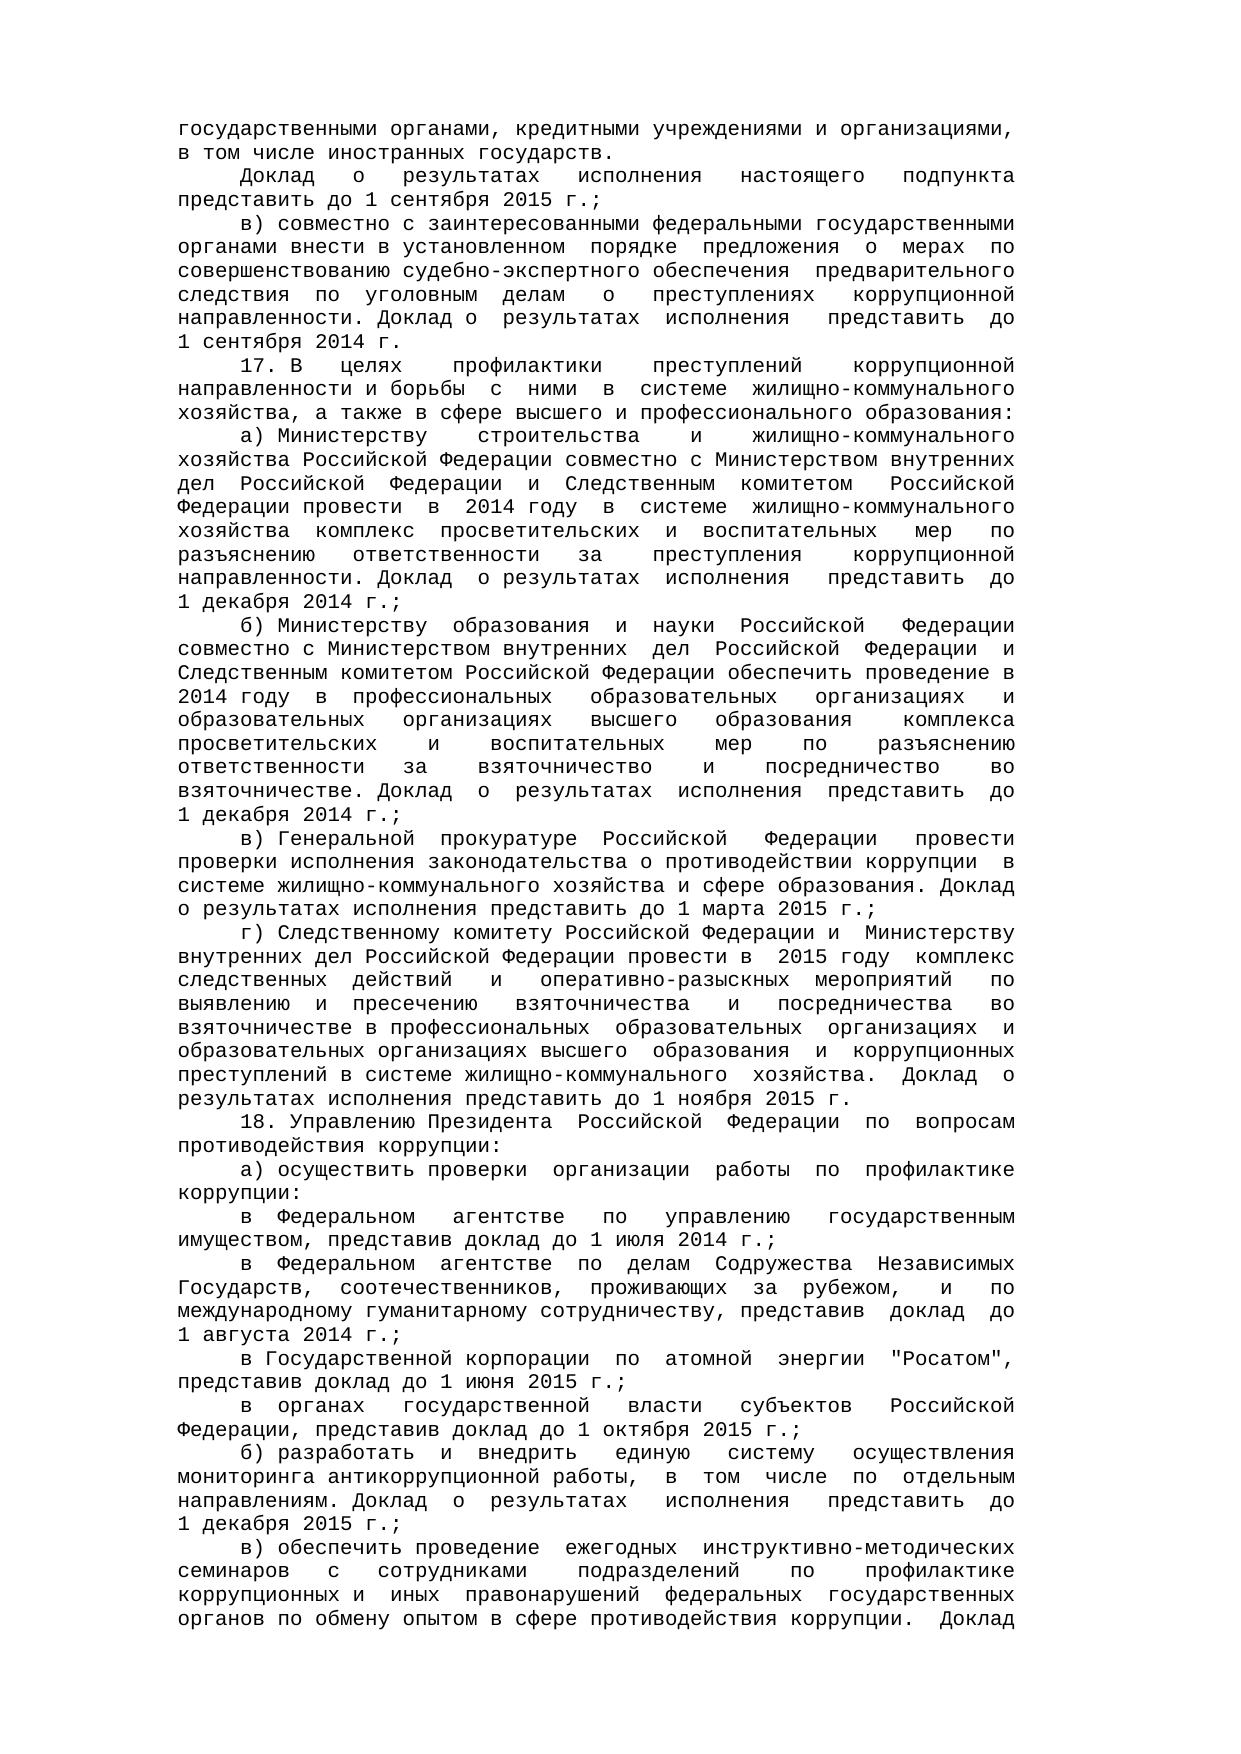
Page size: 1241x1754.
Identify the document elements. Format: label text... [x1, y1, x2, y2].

text семинаров с сотрудниками подразделений по профилактике [177, 1561, 1152, 1584]
text 17. В целях профилактики преступлений коррупционной [177, 354, 1152, 378]
text в Федеральном агентстве по управлению государственным [177, 1206, 1152, 1229]
text направлениям. Доклад о результатах исполнения представить до [177, 1489, 1152, 1513]
text коррупционных и иных правонарушений федеральных государственных [177, 1584, 1152, 1608]
text совместно с Министерством внутренних дел Российской Федерации и [177, 638, 1152, 662]
text Федерации провести в 2014 году в системе жилищно-коммунального [177, 496, 1152, 520]
text взяточничестве в профессиональных образовательных организациях и [177, 1017, 1152, 1040]
text следствия по уголовным делам о преступлениях коррупционной [177, 284, 1152, 307]
text а) Министерству строительства и жилищно-коммунального [177, 426, 1152, 449]
text мониторинга антикоррупционной работы, в том числе по отдельным [177, 1466, 1152, 1489]
text в Федеральном агентстве по делам Содружества Независимых [177, 1253, 1152, 1277]
text преступлений в системе жилищно-коммунального хозяйства. Доклад о [177, 1064, 1152, 1088]
text направленности. Доклад о результатах исполнения представить до [177, 567, 1152, 591]
text представив доклад до 1 июня 2015 г.; [177, 1371, 1152, 1395]
text противодействия коррупции: [177, 1135, 1152, 1158]
text имуществом, представив доклад до 1 июля 2014 г.; [177, 1229, 1152, 1253]
text ответственности за взяточничество и посредничество во [177, 757, 1152, 780]
text государственными органами, кредитными учреждениями и организациями, [177, 118, 1152, 142]
text в) обеспечить проведение ежегодных инструктивно-методических [177, 1537, 1152, 1561]
text результатах исполнения представить до 1 ноября 2015 г. [177, 1088, 1152, 1111]
text в том числе иностранных государств. [177, 142, 1152, 165]
text о результатах исполнения представить до 1 марта 2015 г.; [177, 898, 1152, 922]
text выявлению и пресечению взяточничества и посредничества во [177, 993, 1152, 1017]
text системе жилищно-коммунального хозяйства и сфере образования. Доклад [177, 875, 1152, 898]
text просветительских и воспитательных мер по разъяснению [177, 733, 1152, 757]
text международному гуманитарному сотрудничеству, представив доклад до [177, 1300, 1152, 1324]
text органов по обмену опытом в сфере противодействия коррупции. Доклад [177, 1608, 1152, 1631]
text 1 декабря 2014 г.; [177, 591, 1152, 615]
text внутренних дел Российской Федерации провести в 2015 году комплекс [177, 946, 1152, 969]
text Следственным комитетом Российской Федерации обеспечить проведение в [177, 662, 1152, 686]
text 1 декабря 2015 г.; [177, 1513, 1152, 1537]
text хозяйства, а также в сфере высшего и профессионального образования: [177, 402, 1152, 426]
text образовательных организациях высшего образования и коррупционных [177, 1040, 1152, 1064]
text 2014 году в профессиональных образовательных организациях и [177, 686, 1152, 709]
text 18. Управлению Президента Российской Федерации по вопросам [177, 1111, 1152, 1135]
text дел Российской Федерации и Следственным комитетом Российской [177, 473, 1152, 496]
text коррупции: [177, 1182, 1152, 1206]
text г) Следственному комитету Российской Федерации и Министерству [177, 922, 1152, 946]
text Государств, соотечественников, проживающих за рубежом, и по [177, 1277, 1152, 1300]
text направленности. Доклад о результатах исполнения представить до [177, 307, 1152, 331]
text проверки исполнения законодательства о противодействии коррупции в [177, 851, 1152, 875]
text направленности и борьбы с ними в системе жилищно-коммунального [177, 378, 1152, 402]
text хозяйства Российской Федерации совместно с Министерством внутренних [177, 449, 1152, 473]
text в органах государственной власти субъектов Российской [177, 1395, 1152, 1419]
text органами внести в установленном порядке предложения о мерах по [177, 236, 1152, 260]
text следственных действий и оперативно-разыскных мероприятий по [177, 969, 1152, 993]
text образовательных организациях высшего образования комплекса [177, 709, 1152, 733]
text в) совместно с заинтересованными федеральными государственными [177, 213, 1152, 236]
text представить до 1 сентября 2015 г.; [177, 189, 1152, 213]
text разъяснению ответственности за преступления коррупционной [177, 544, 1152, 567]
text совершенствованию судебно-экспертного обеспечения предварительного [177, 260, 1152, 284]
text 1 декабря 2014 г.; [177, 804, 1152, 827]
text в Государственной корпорации по атомной энергии "Росатом", [177, 1348, 1152, 1371]
text 1 сентября 2014 г. [177, 331, 1152, 354]
text в) Генеральной прокуратуре Российской Федерации провести [177, 827, 1152, 851]
text Федерации, представив доклад до 1 октября 2015 г.; [177, 1419, 1152, 1442]
text взяточничестве. Доклад о результатах исполнения представить до [177, 780, 1152, 804]
text б) разработать и внедрить единую систему осуществления [177, 1442, 1152, 1466]
text хозяйства комплекс просветительских и воспитательных мер по [177, 520, 1152, 544]
text а) осуществить проверки организации работы по профилактике [177, 1158, 1152, 1182]
text Доклад о результатах исполнения настоящего подпункта [177, 165, 1152, 189]
text 1 августа 2014 г.; [177, 1324, 1152, 1348]
text б) Министерству образования и науки Российской Федерации [177, 615, 1152, 638]
